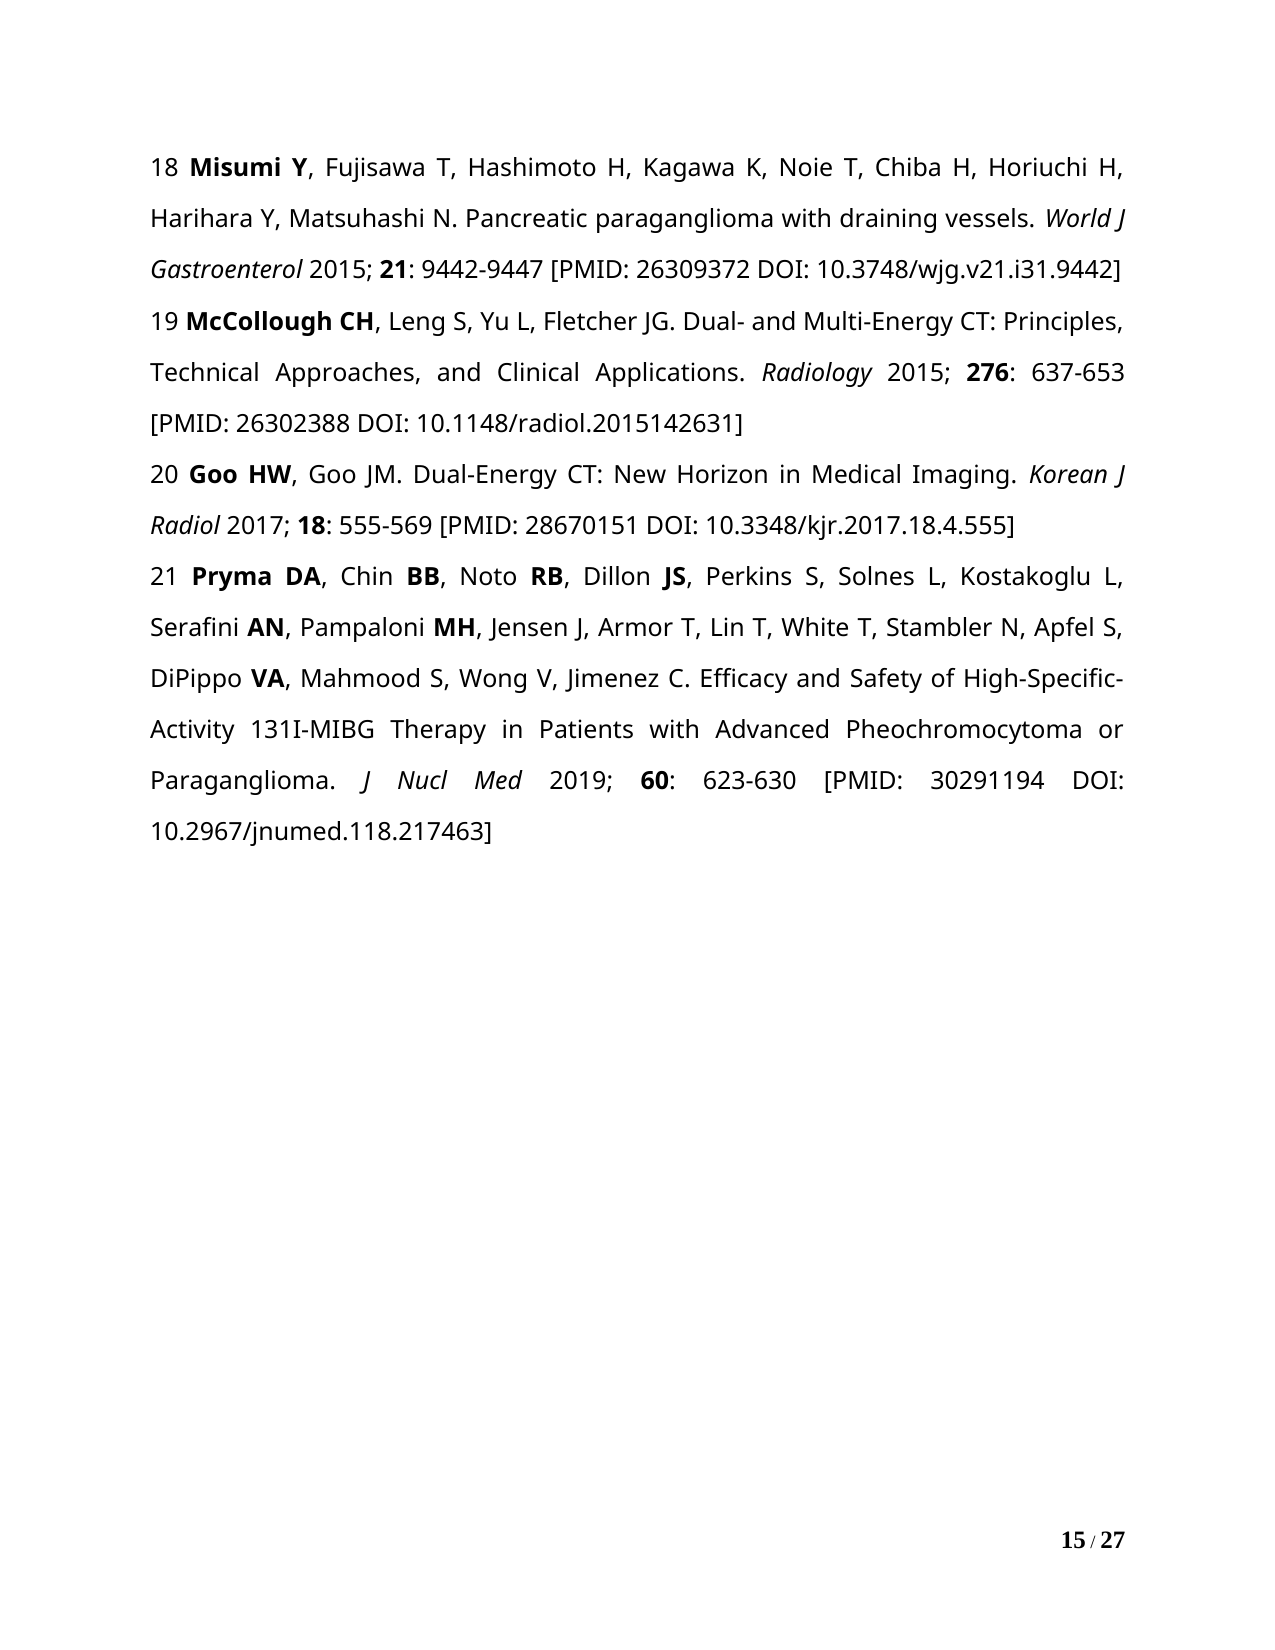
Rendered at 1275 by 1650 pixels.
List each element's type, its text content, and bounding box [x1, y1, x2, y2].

text 18 Misumi Y, Fujisawa T, Hashimoto H, Kagawa K, Noie T, Chiba H, Horiuchi H, Harihara Y, Matsuhashi N. Pancreatic paraganglioma with draining vessels. World J Gastroenterol 2015; 21: 9442-9447 [PMID: 26309372 DOI: 10.3748/wjg.v21.i31.9442] [150, 150, 1125, 286]
text 21 Pryma DA, Chin BB, Noto RB, Dillon JS, Perkins S, Solnes L, Kostakoglu L, Serafini AN, Pampaloni MH, Jensen J, Armor T, Lin T, White T, Stambler N, Apfel S, DiPippo VA, Mahmood S, Wong V, Jimenez C. Efficacy and Safety of High-Specific-Activity 131I-MIBG Therapy in Patients with Advanced Pheochromocytoma or Paraganglioma. J Nucl Med 2019; 60: 623-630 [PMID: 30291194 DOI: 10.2967/jnumed.118.217463] [150, 558, 1125, 848]
text 19 McCollough CH, Leng S, Yu L, Fletcher JG. Dual- and Multi-Energy CT: Principles, Technical Approaches, and Clinical Applications. Radiology 2015; 276: 637-653 [PMID: 26302388 DOI: 10.1148/radiol.2015142631] [150, 303, 1125, 439]
text 20 Goo HW, Goo JM. Dual-Energy CT: New Horizon in Medical Imaging. Korean J Radiol 2017; 18: 555-569 [PMID: 28670151 DOI: 10.3348/kjr.2017.18.4.555] [150, 456, 1125, 541]
